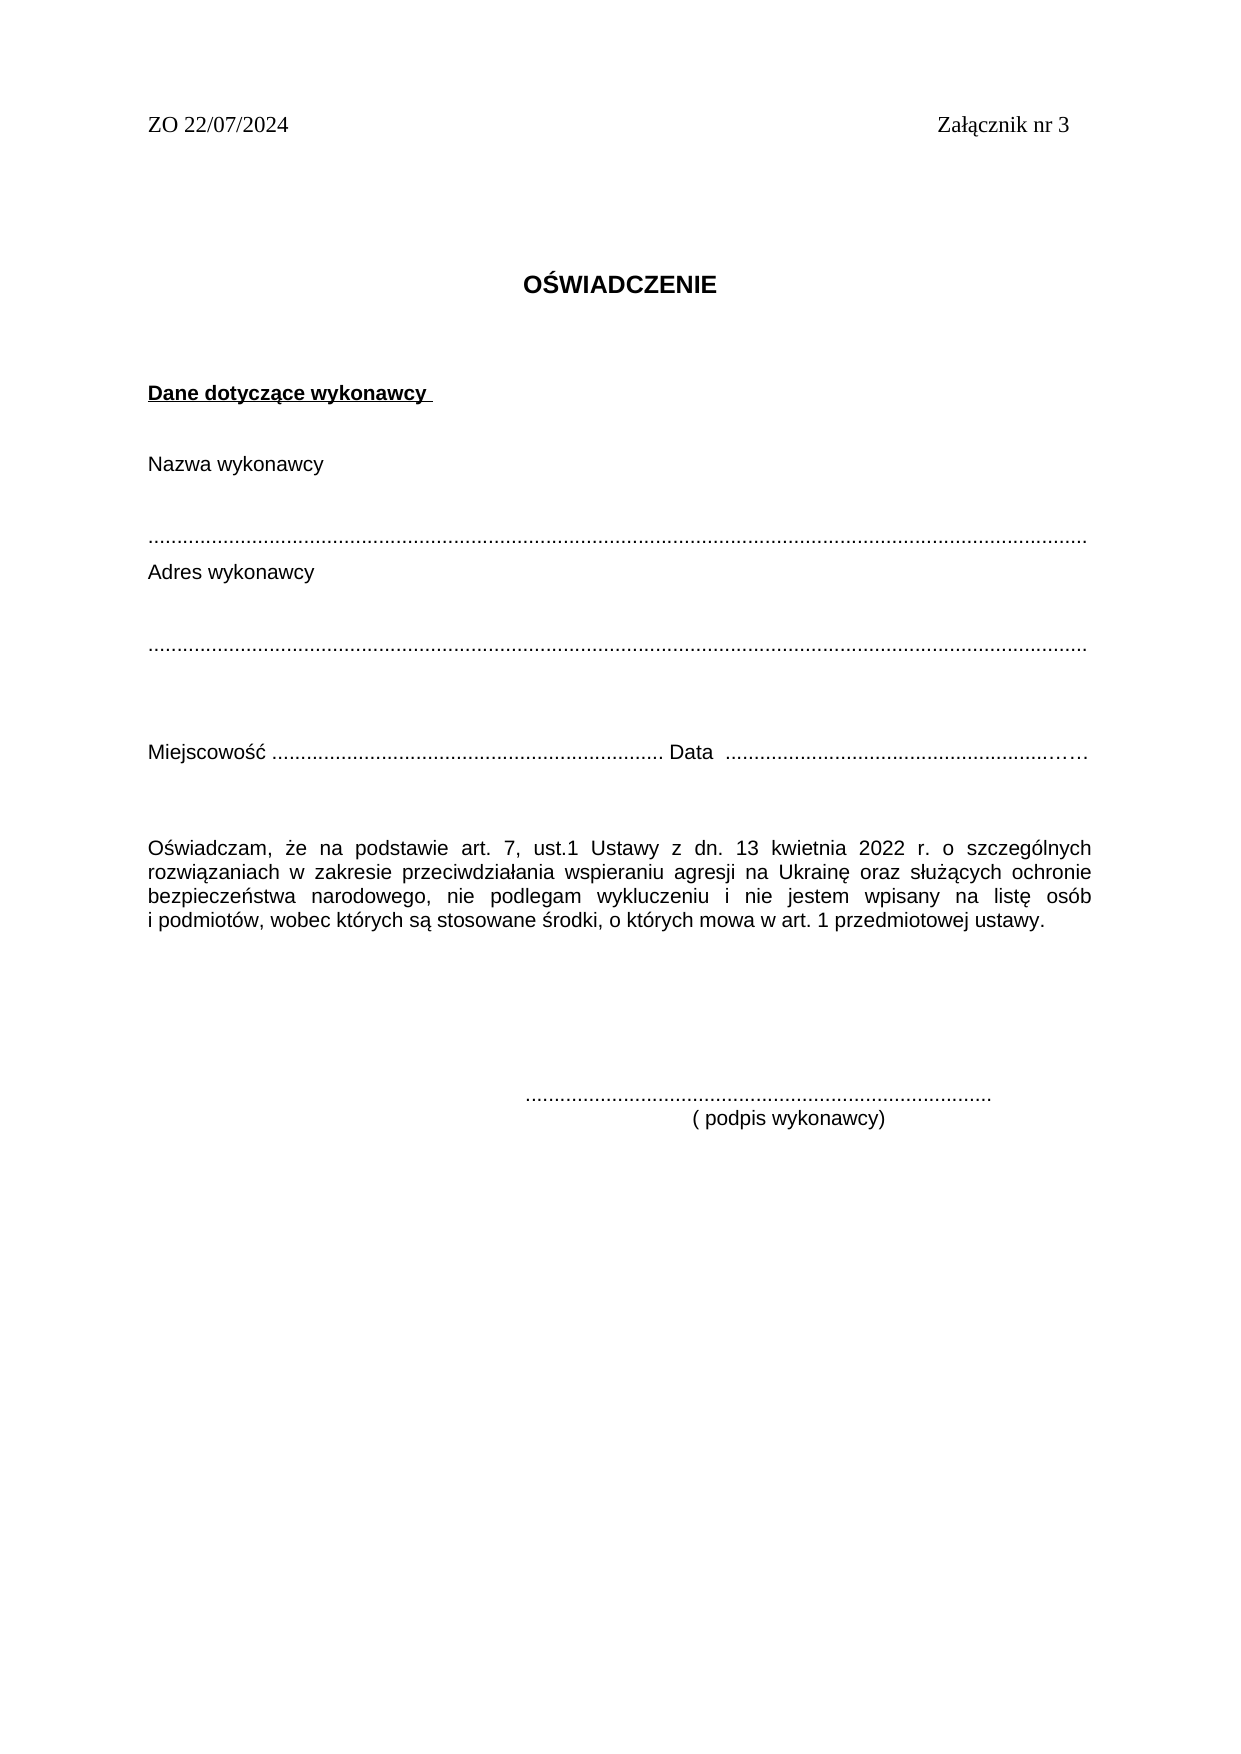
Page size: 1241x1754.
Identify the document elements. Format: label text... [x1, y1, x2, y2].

text ZO 22/07/2024 Załącznik nr 3 [148, 111, 1093, 137]
text ................................................................................................................................................................... [148, 524, 1093, 548]
text Miejscowość .................................................................... Data ........................................................…… [148, 740, 1093, 764]
text Oświadczam, że na podstawie art. 7, ust.1 Ustawy z dn. 13 kwietnia 2022 r. o szczególnych rozwiązaniach w zakresie przeciwdziałania wspieraniu agresji na Ukrainę oraz służących ochronie bezpieczeństwa narodowego, nie podlegam wykluczeniu i nie jestem wpisany na listę osób i podmiotów, wobec których są stosowane środki, o których mowa w art. 1 przedmiotowej ustawy. [148, 836, 1093, 931]
text Nazwa wykonawcy [148, 452, 1093, 476]
text OŚWIADCZENIE [148, 270, 1093, 299]
text ................................................................................................................................................................... [148, 632, 1093, 656]
text Adres wykonawcy [148, 560, 1093, 584]
text Dane dotyczące wykonawcy [148, 380, 1093, 404]
text ................................................................................. [133, 1082, 1132, 1106]
text ( podpis wykonawcy) [133, 1106, 1132, 1130]
